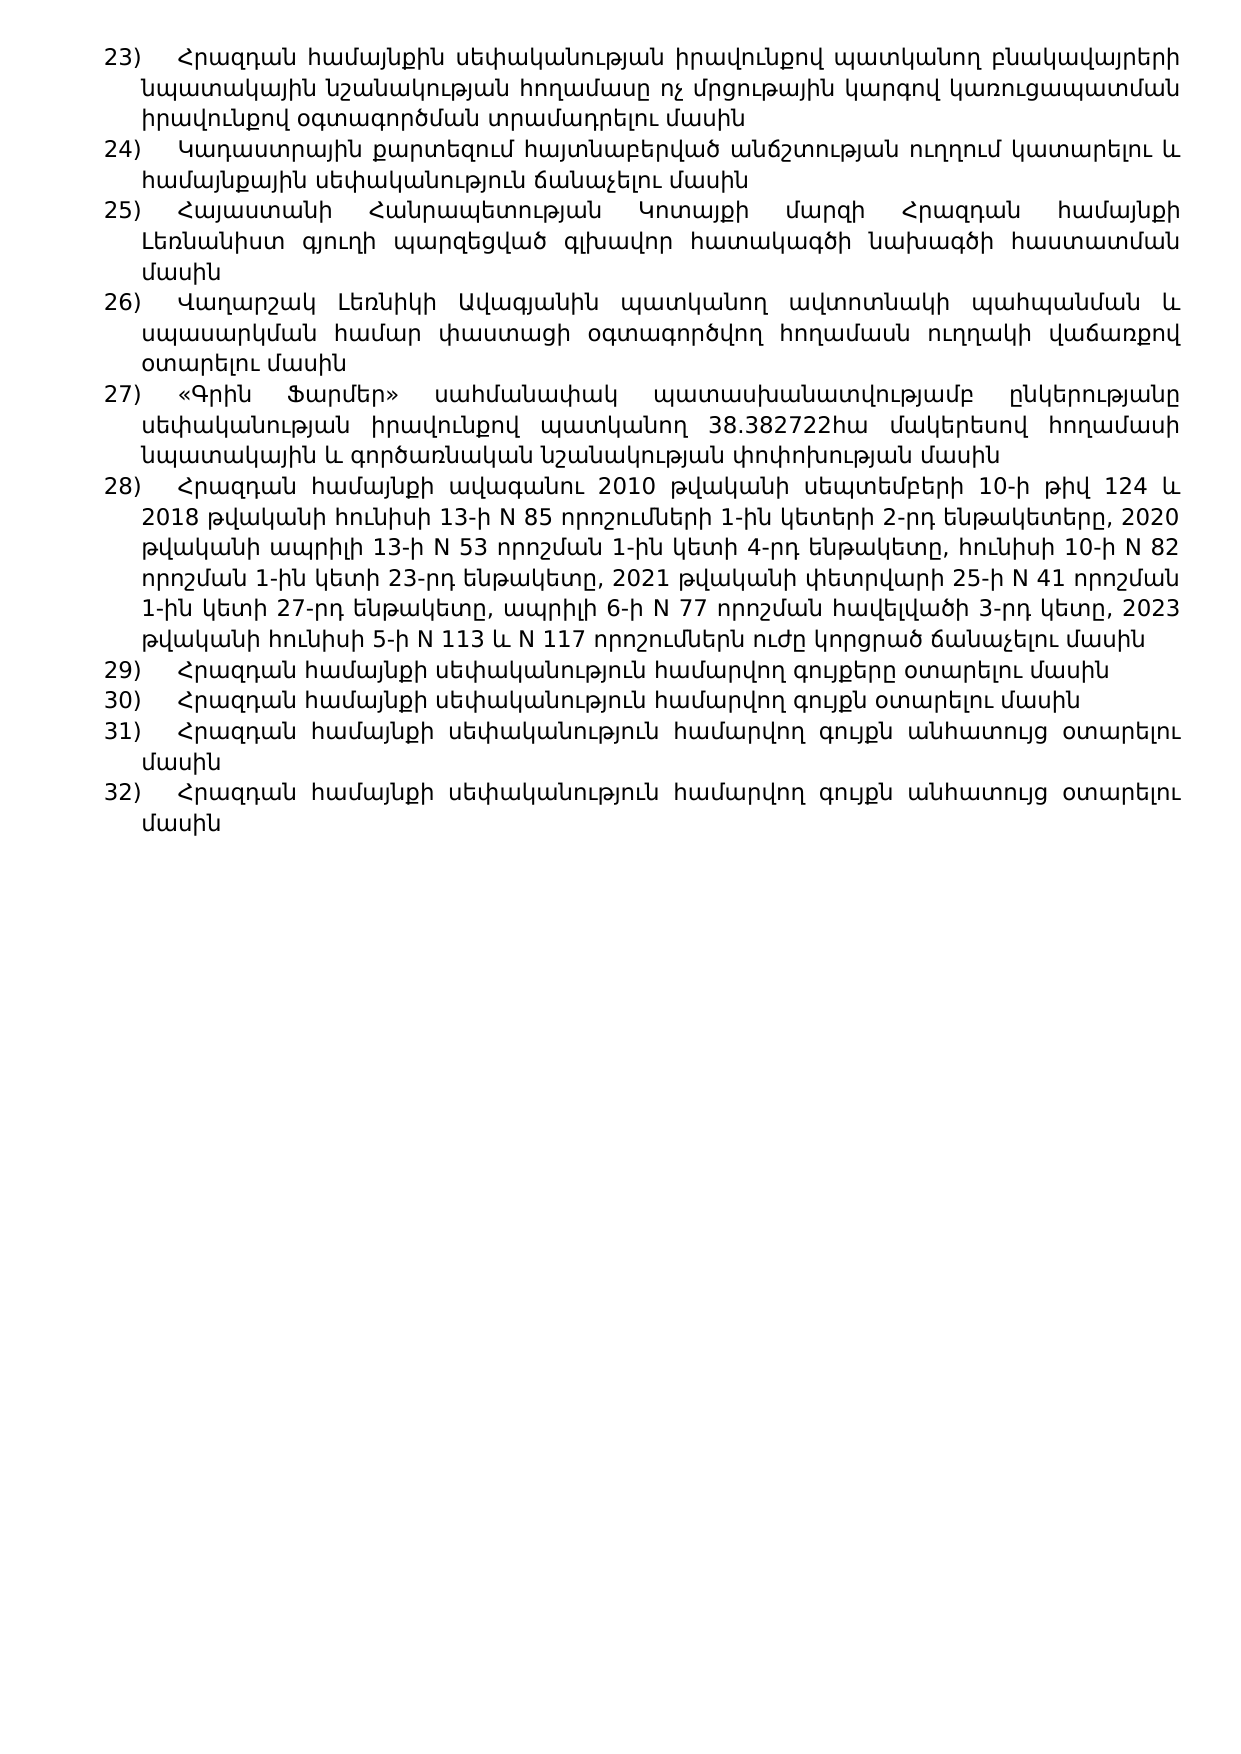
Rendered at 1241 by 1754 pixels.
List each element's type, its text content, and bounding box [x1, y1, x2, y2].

list Հրազդան համայնքի սեփականություն համարվող գույքերը օտարելու մասին [103, 657, 1181, 683]
list Վաղարշակ Լեռնիկի Ավագյանին պատկանող ավտոտնակի պահպանման և սպասարկման համար փաստացի օգտագործվող հողամասն ուղղակի վաճառքով օտարելու մասին [103, 289, 1181, 377]
list «Գրին Ֆարմեր» սահմանափակ պատասխանատվությամբ ընկերությանը սեփականության իրավունքով պատկանող 38.382722հա մակերեսով հողամասի նպատակային և գործառնական նշանակության փոփոխության մասին [103, 381, 1181, 469]
list Հրազդան համայնքի սեփականություն համարվող գույքն անհատույց օտարելու մասին [103, 779, 1181, 837]
list Հրազդան համայնքի սեփականություն համարվող գույքն անհատույց օտարելու մասին [103, 718, 1181, 775]
list Հրազդան համայնքին սեփականության իրավունքով պատկանող բնակավայրերի նպատակային նշանակության հողամասը ոչ մրցութային կարգով կառուցապատման իրավունքով օգտագործման տրամադրելու մասին [103, 44, 1181, 132]
list Հրազդան համայնքի սեփականություն համարվող գույքն օտարելու մասին [103, 687, 1181, 714]
list Հրազդան համայնքի ավագանու 2010 թվականի սեպտեմբերի 10-ի թիվ 124 և 2018 թվականի հունիսի 13-ի N 85 որոշումների 1-ին կետերի 2-րդ ենթակետերը, 2020 թվականի ապրիլի 13-ի N 53 որոշման 1-ին կետի 4-րդ ենթակետը, հունիսի 10-ի N 82 որոշման 1-ին կետի 23-րդ ենթակետը, 2021 թվականի փետրվարի 25-ի N 41 որոշման 1-ին կետի 27-րդ ենթակետը, ապրիլի 6-ի N 77 որոշման հավելվածի 3-րդ կետը, 2023 թվականի հունիսի 5-ի N 113 և N 117 որոշումներն ուժը կորցրած ճանաչելու մասին [103, 473, 1181, 653]
list Կադաստրային քարտեզում հայտնաբերված անճշտության ուղղում կատարելու և համայնքային սեփականություն ճանաչելու մասին [103, 136, 1181, 193]
list Հայաստանի Հանրապետության Կոտայքի մարզի Հրազդան համայնքի Լեռնանիստ գյուղի պարզեցված գլխավոր հատակագծի նախագծի հաստատման մասին [103, 197, 1181, 285]
